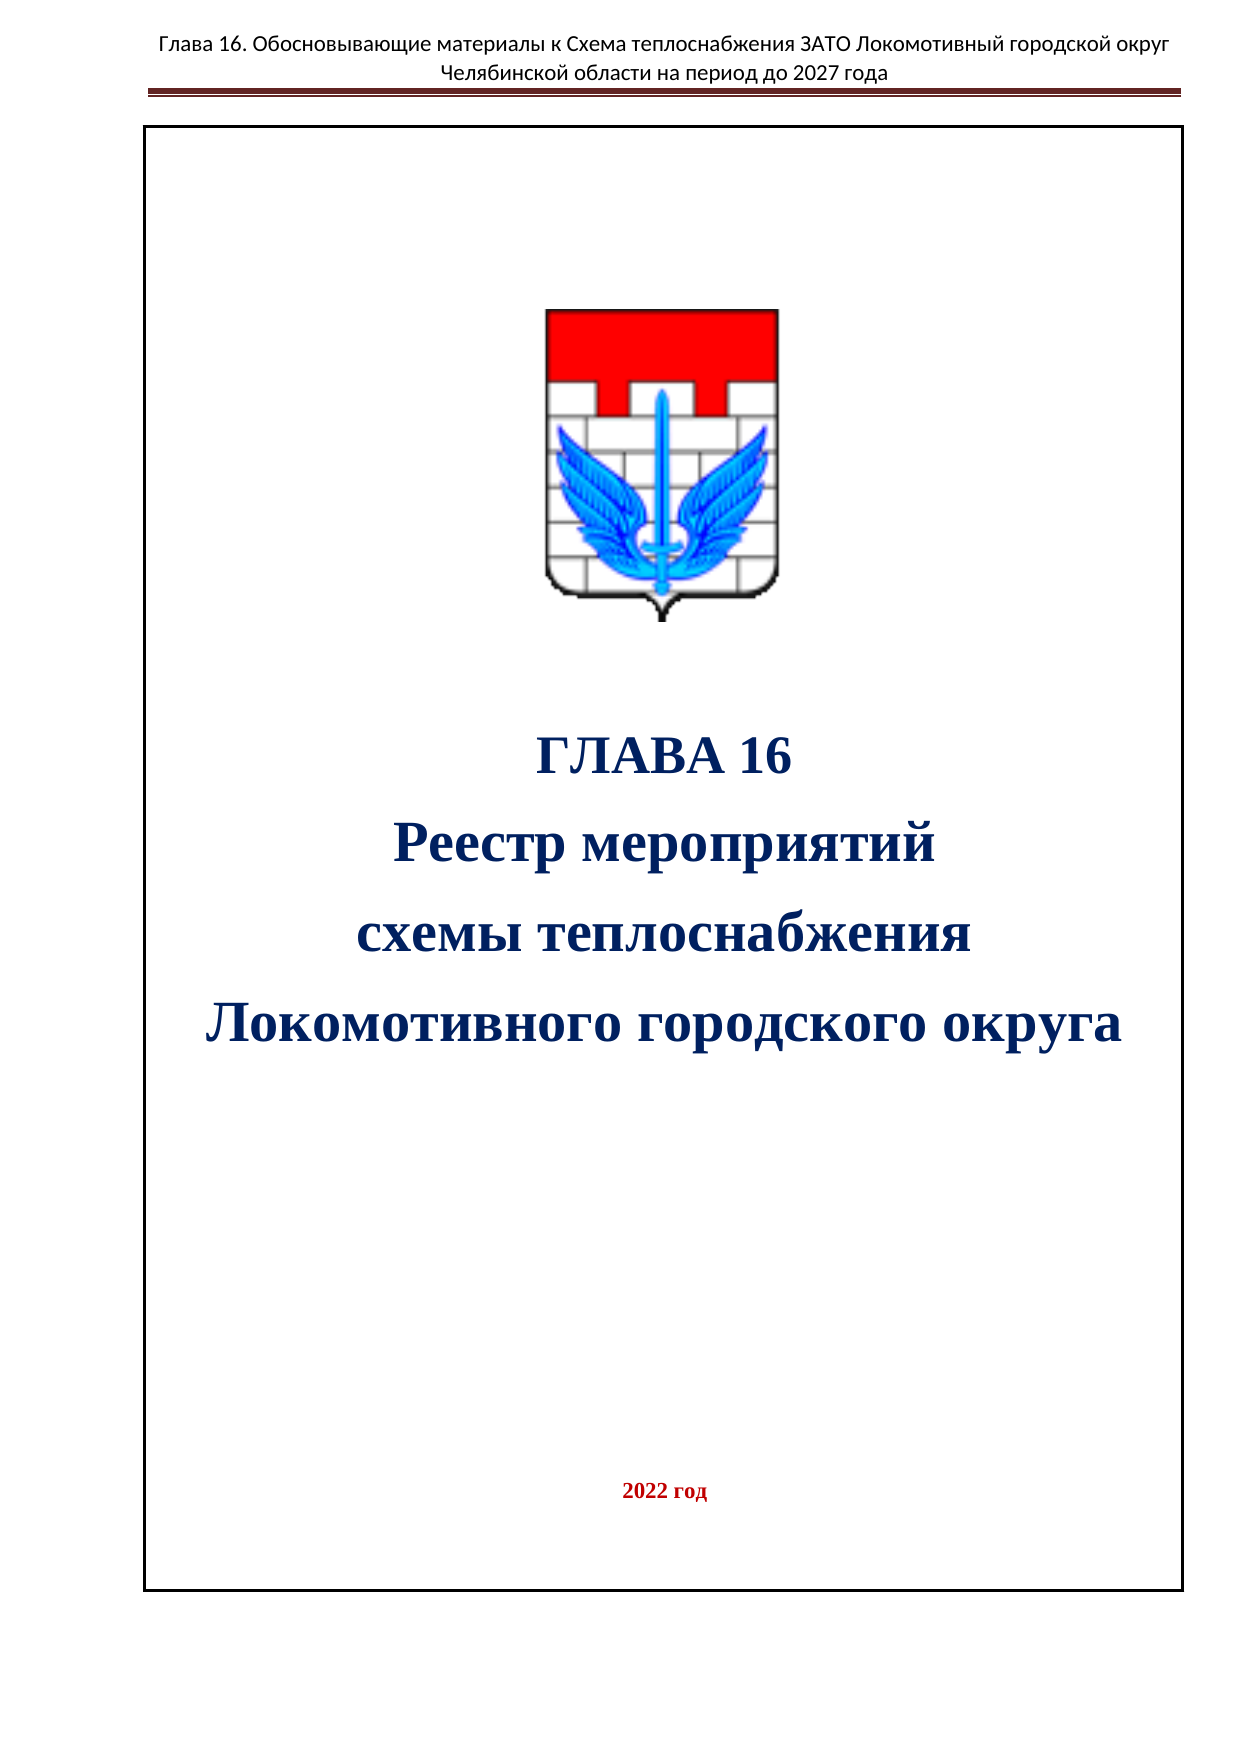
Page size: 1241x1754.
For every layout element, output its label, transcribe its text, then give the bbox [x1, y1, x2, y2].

text Локомотивного городского округа [146, 981, 1181, 1054]
text ГЛАВА 16 [146, 718, 1181, 786]
text Реестр мероприятий [146, 802, 1181, 874]
text 2022 год [146, 1472, 1181, 1503]
text схемы теплоснабжения [146, 892, 1181, 964]
picture [433, 309, 896, 622]
